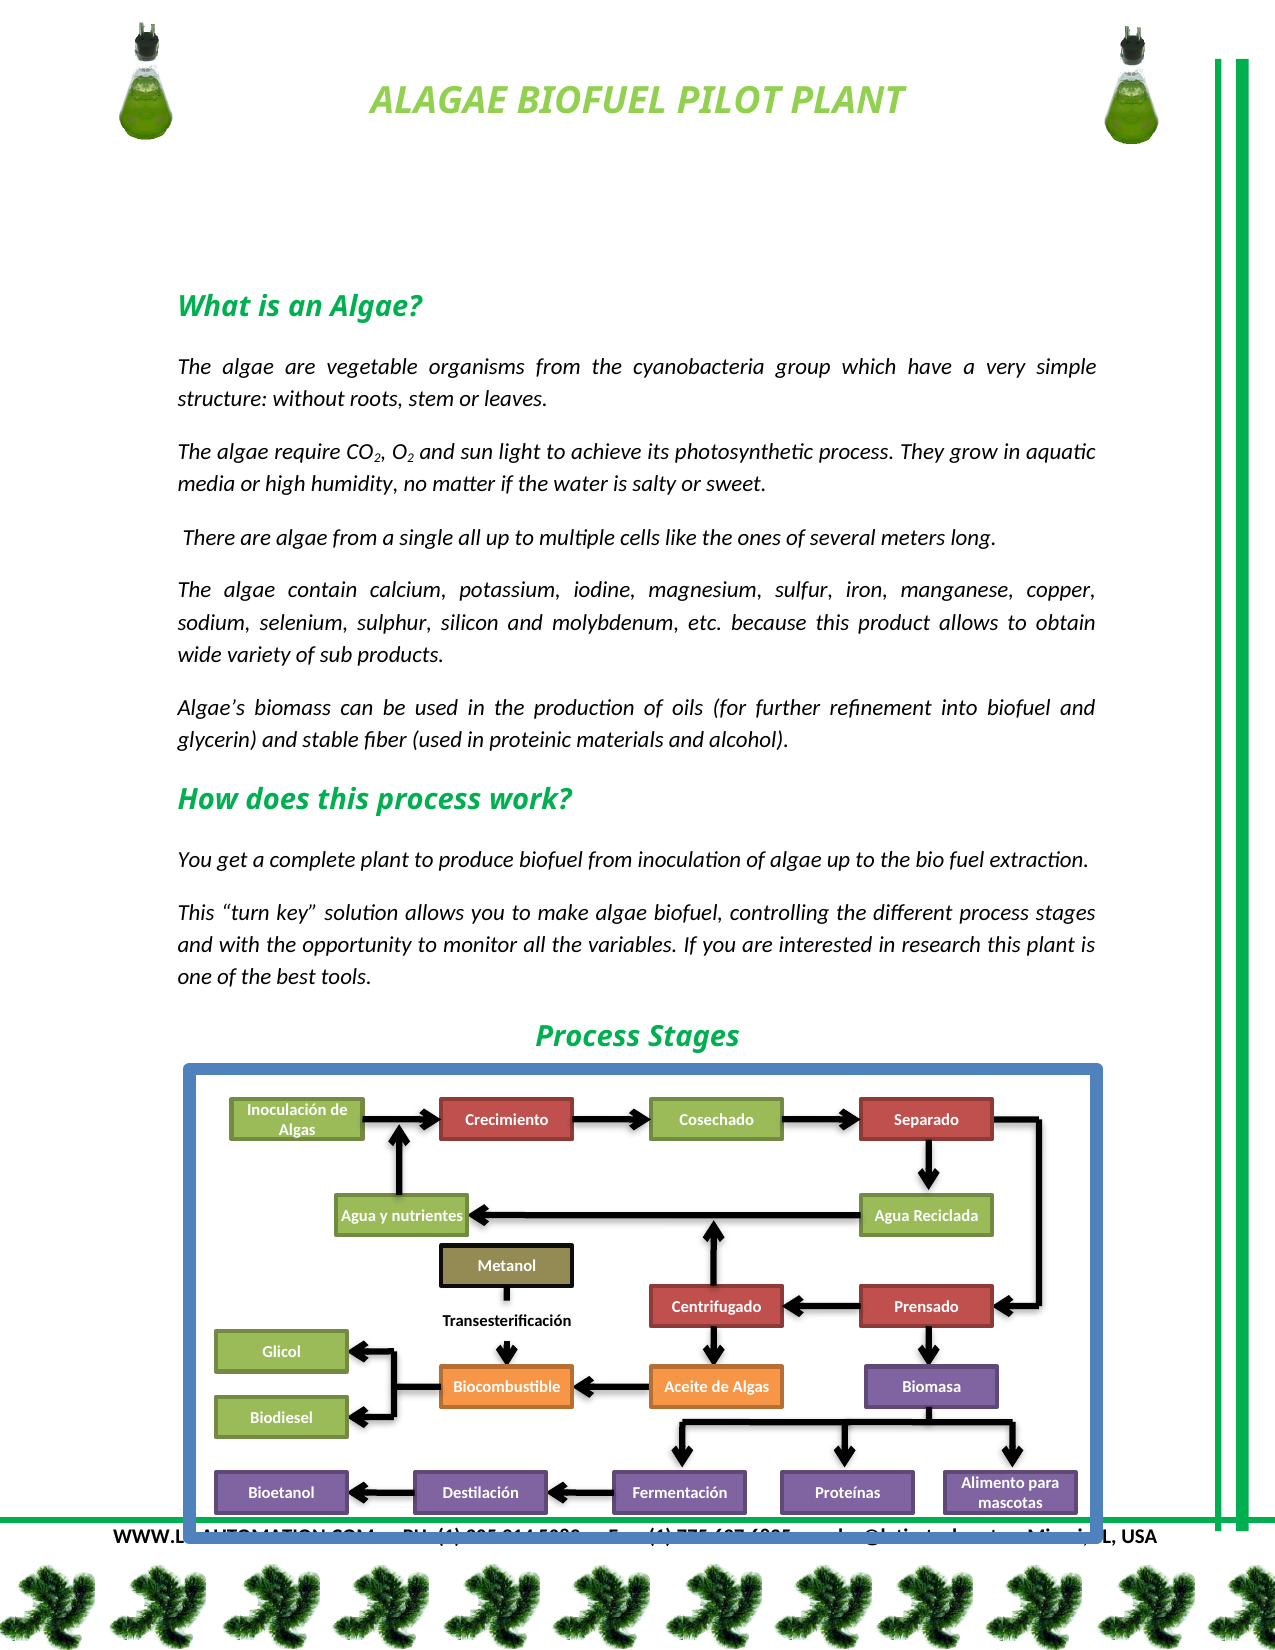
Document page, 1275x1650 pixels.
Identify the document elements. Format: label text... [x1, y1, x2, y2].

picture [442, 1560, 544, 1650]
picture [331, 1561, 433, 1650]
text How does this process work? [177, 778, 1098, 818]
picture [664, 1560, 766, 1650]
text The algae are vegetable organisms from the cyanobacteria group which have a very simple structure: without roots, stem or leaves. [177, 352, 1098, 412]
picture [1206, 1561, 1275, 1650]
text This “turn key” solution allows you to make algae biofuel, controlling the different process stages and with the opportunity to monitor all the variables. If you are interested in research this plant is one of the best tools. [177, 898, 1098, 990]
text Algae’s biomass can be used in the production of oils (for further refinement into biofuel and glycerin) and stable fiber (used in proteinic materials and alcohol). [177, 693, 1098, 753]
picture [1100, 23, 1163, 148]
picture [551, 1561, 654, 1650]
text Process Stages [177, 1015, 1098, 1055]
picture [108, 1561, 210, 1650]
picture [984, 1561, 1086, 1650]
text You get a complete plant to produce biofuel from inoculation of algae up to the bio fuel extraction. [177, 845, 1098, 873]
picture [115, 20, 177, 143]
picture [0, 1561, 99, 1650]
text The algae require CO2, O2 and sun light to achieve its photosynthetic process. They grow in aquatic media or high humidity, no matter if the water is salty or sweet. [177, 437, 1098, 498]
text What is an Algae? [177, 286, 1098, 325]
picture [773, 1561, 977, 1650]
text The algae contain calcium, potassium, iodine, magnesium, sulfur, iron, manganese, copper, sodium, selenium, sulphur, silicon and molybdenum, etc. because this product allows to obtain wide variety of sub products. [177, 576, 1098, 668]
picture [1096, 1561, 1199, 1650]
text There are algae from a single all up to multiple cells like the ones of several meters long. [177, 523, 1098, 551]
picture [221, 1560, 324, 1650]
